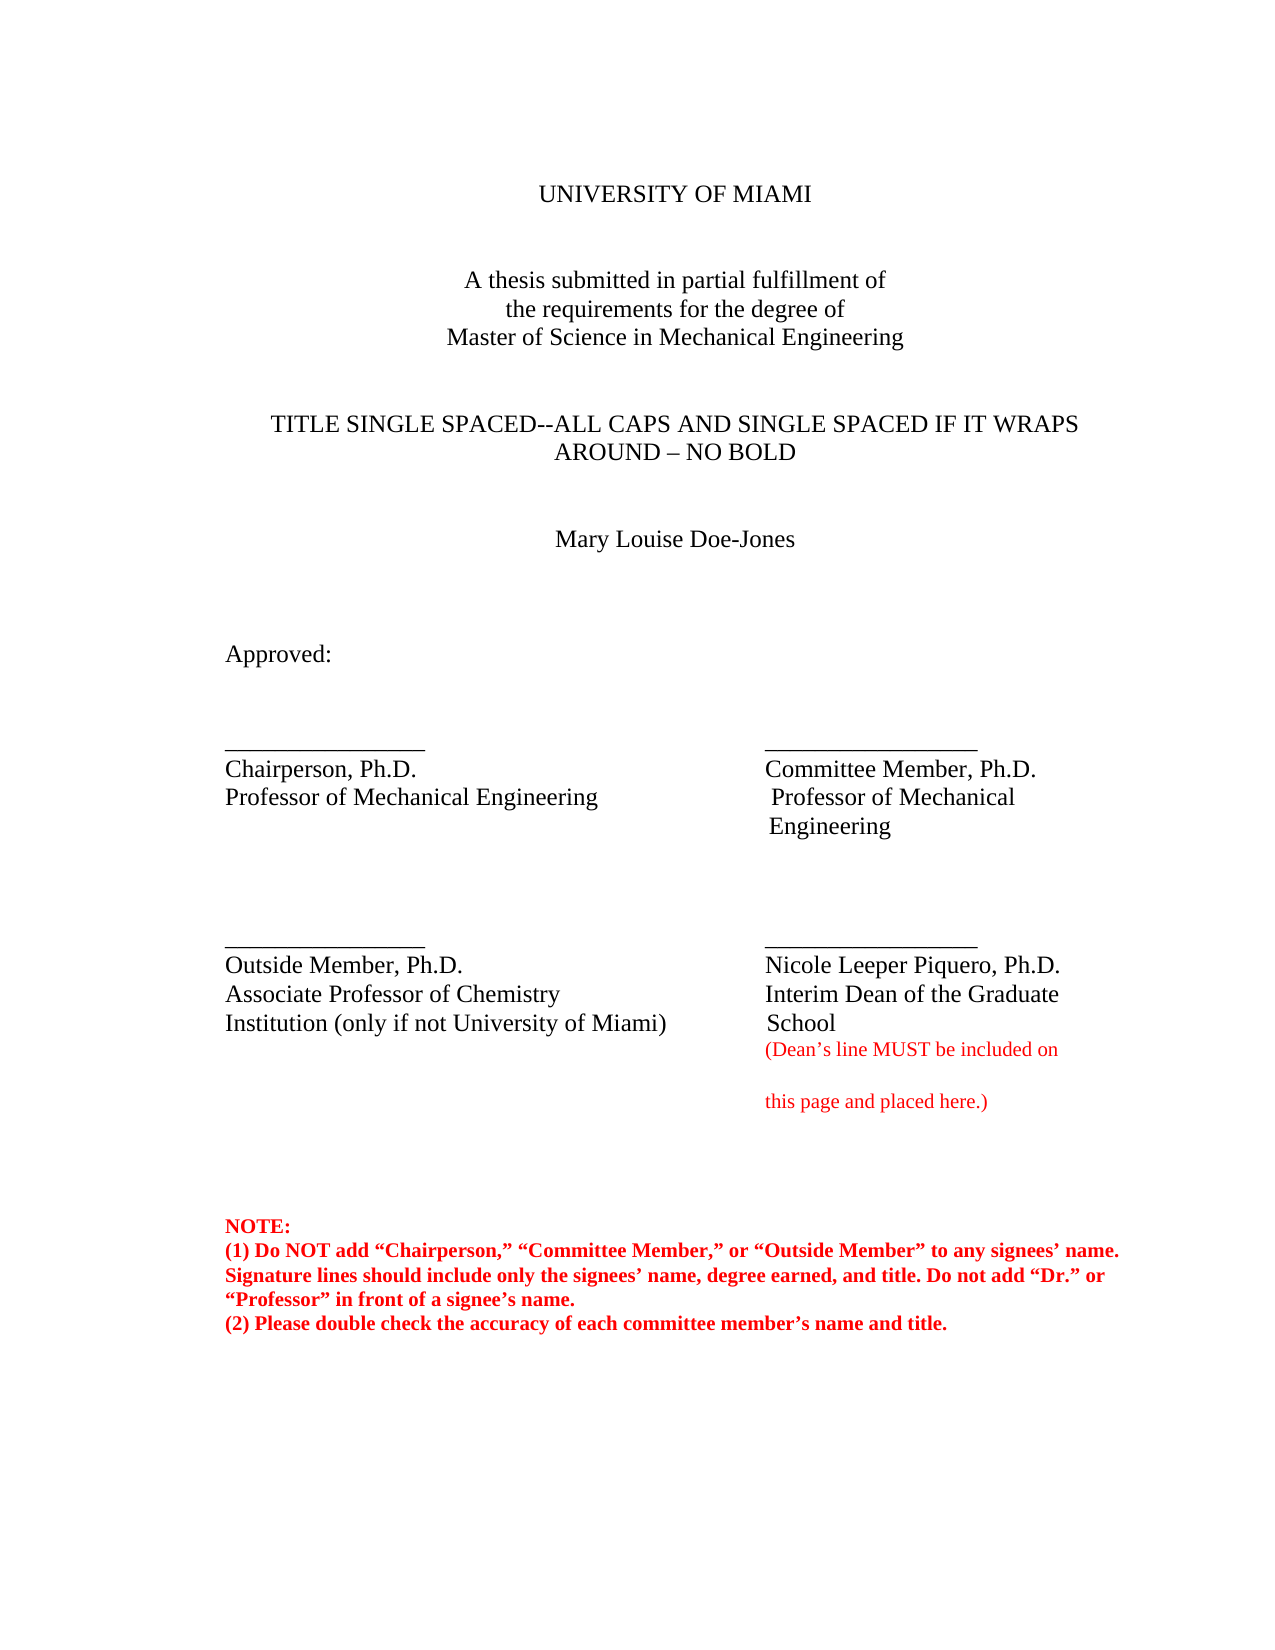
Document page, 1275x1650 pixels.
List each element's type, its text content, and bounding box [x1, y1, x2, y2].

text ________________ _________________ [225, 922, 1125, 950]
text (2) Please double check the accuracy of each committee member’s name and title. [225, 1311, 1125, 1335]
text UNIVERSITY OF MIAMI [225, 179, 1125, 207]
text (1) Do NOT add “Chairperson,” “Committee Member,” or “Outside Member” to any signees’ name. Signature lines should include only the signees’ name, degree earned, and title. Do not add “Dr.” or “Professor” in front of a signee’s name. [225, 1238, 1125, 1311]
text Professor of Mechanical Engineering Professor of Mechanical [225, 782, 1125, 811]
text Master of Science in Mechanical Engineering [225, 322, 1125, 351]
text Chairperson, Ph.D. Committee Member, Ph.D. [225, 754, 1125, 782]
text Approved: [225, 639, 932, 667]
text A thesis submitted in partial fulfillment of [225, 265, 1125, 294]
text the requirements for the degree of [225, 294, 1125, 322]
text this page and placed here.) [225, 1089, 1125, 1113]
text Associate Professor of Chemistry Interim Dean of the Graduate [225, 979, 1125, 1008]
text Mary Louise Doe-Jones [225, 524, 1125, 552]
text Engineering [600, 811, 1125, 840]
text TITLE SINGLE SPACED--ALL CAPS AND SINGLE SPACED IF IT WRAPS AROUND – NO BOLD [225, 409, 1125, 466]
text NOTE: [225, 1214, 1125, 1238]
text ________________ _________________ [225, 725, 1125, 754]
text Institution (only if not University of Miami) School [225, 1008, 1125, 1037]
text Outside Member, Ph.D. Nicole Leeper Piquero, Ph.D. [225, 950, 1125, 979]
text (Dean’s line MUST be included on [225, 1037, 1125, 1089]
